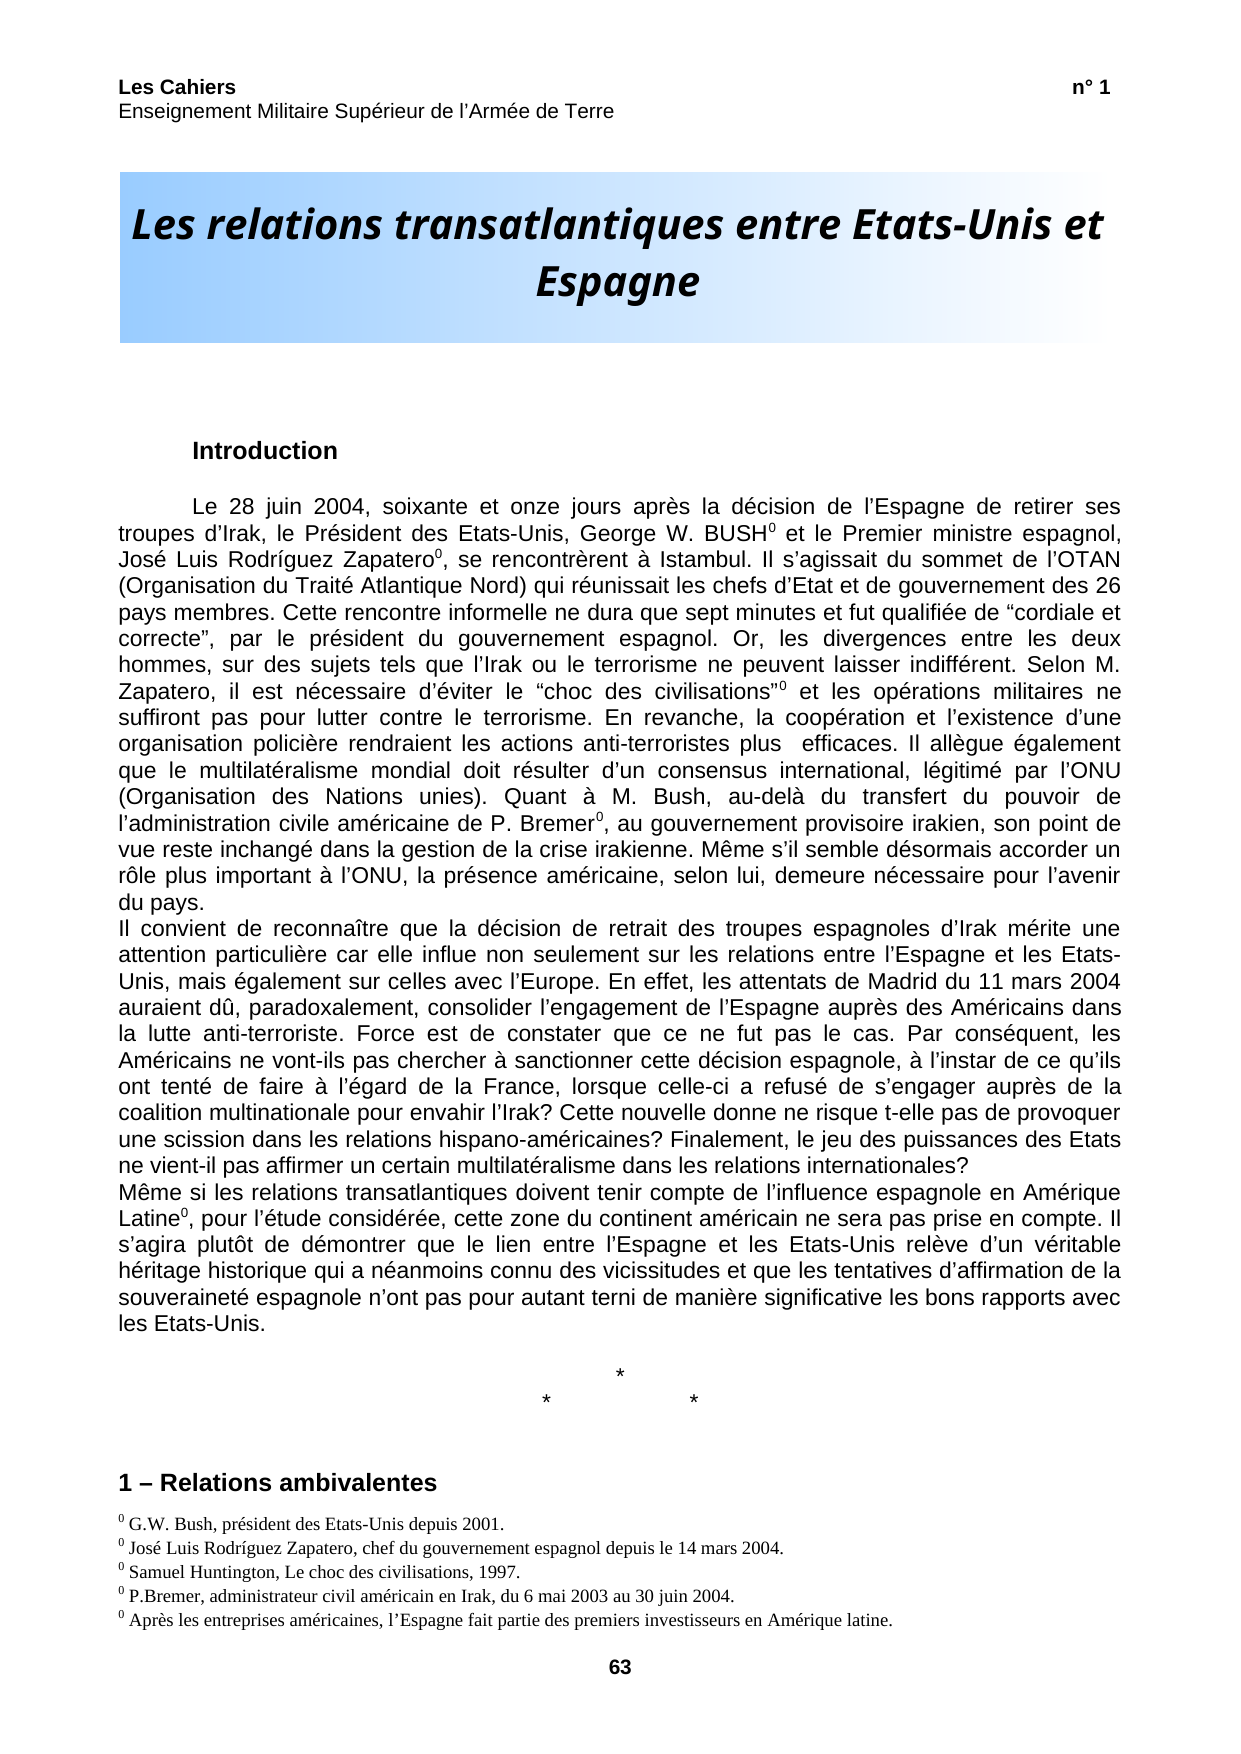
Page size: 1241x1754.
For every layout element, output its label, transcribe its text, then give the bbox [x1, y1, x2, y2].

text Il convient de reconnaître que la décision de retrait des troupes espagnoles d’Irak mérite une attention particulière car elle influe non seulement sur les relations entre l’Espagne et les Etats-Unis, mais également sur celles avec l’Europe. En effet, les attentats de Madrid du 11 mars 2004 auraient dû, paradoxalement, consolider l’engagement de l’Espagne auprès des Américains dans la lutte anti-terroriste. Force est de constater que ce ne fut pas le cas. Par conséquent, les Américains ne vont-ils pas chercher à sanctionner cette décision espagnole, à l’instar de ce qu’ils ont tenté de faire à l’égard de la France, lorsque celle-ci a refusé de s’engager auprès de la coalition multinationale pour envahir l’Irak? Cette nouvelle donne ne risque t-elle pas de provoquer une scission dans les relations hispano-américaines? Finalement, le jeu des puissances des Etats ne vient-il pas affirmer un certain multilatéralisme dans les relations internationales? [118, 915, 1122, 1178]
text * [118, 1363, 1122, 1389]
subtitle Les relations transatlantiques entre Etats-Unis et Espagne [118, 195, 1122, 308]
text Le 28 juin 2004, soixante et onze jours après la décision de l’Espagne de retirer ses troupes d’Irak, le Président des Etats-Unis, George W. BUSH et le Premier ministre espagnol, José Luis Rodríguez Zapatero, se rencontrèrent à Istambul. Il s’agissait du sommet de l’OTAN (Organisation du Traité Atlantique Nord) qui réunissait les chefs d’Etat et de gouvernement des 26 pays membres. Cette rencontre informelle ne dura que sept minutes et fut qualifiée de “cordiale et correcte”, par le président du gouvernement espagnol. Or, les divergences entre les deux hommes, sur des sujets tels que l’Irak ou le terrorisme ne peuvent laisser indifférent. Selon M. Zapatero, il est nécessaire d’éviter le “choc des civilisations” et les opérations militaires ne suffiront pas pour lutter contre le terrorisme. En revanche, la coopération et l’existence d’une organisation policière rendraient les actions anti-terroristes plus efficaces. Il allègue également que le multilatéralisme mondial doit résulter d’un consensus international, légitimé par l’ONU (Organisation des Nations unies). Quant à M. Bush, au-delà du transfert du pouvoir de l’administration civile américaine de P. Bremer, au gouvernement provisoire irakien, son point de vue reste inchangé dans la gestion de la crise irakienne. Même s’il semble désormais accorder un rôle plus important à l’ONU, la présence américaine, selon lui, demeure nécessaire pour l’avenir du pays. [118, 493, 1122, 915]
text Même si les relations transatlantiques doivent tenir compte de l’influence espagnole en Amérique Latine, pour l’étude considérée, cette zone du continent américain ne sera pas prise en compte. Il s’agira plutôt de démontrer que le lien entre l’Espagne et les Etats-Unis relève d’un véritable héritage historique qui a néanmoins connu des vicissitudes et que les tentatives d’affirmation de la souveraineté espagnole n’ont pas pour autant terni de manière significative les bons rapports avec les Etats-Unis. [118, 1178, 1122, 1337]
text * * [118, 1389, 1122, 1416]
text 1 – Relations ambivalentes [118, 1468, 1122, 1497]
text Introduction [192, 436, 1019, 464]
